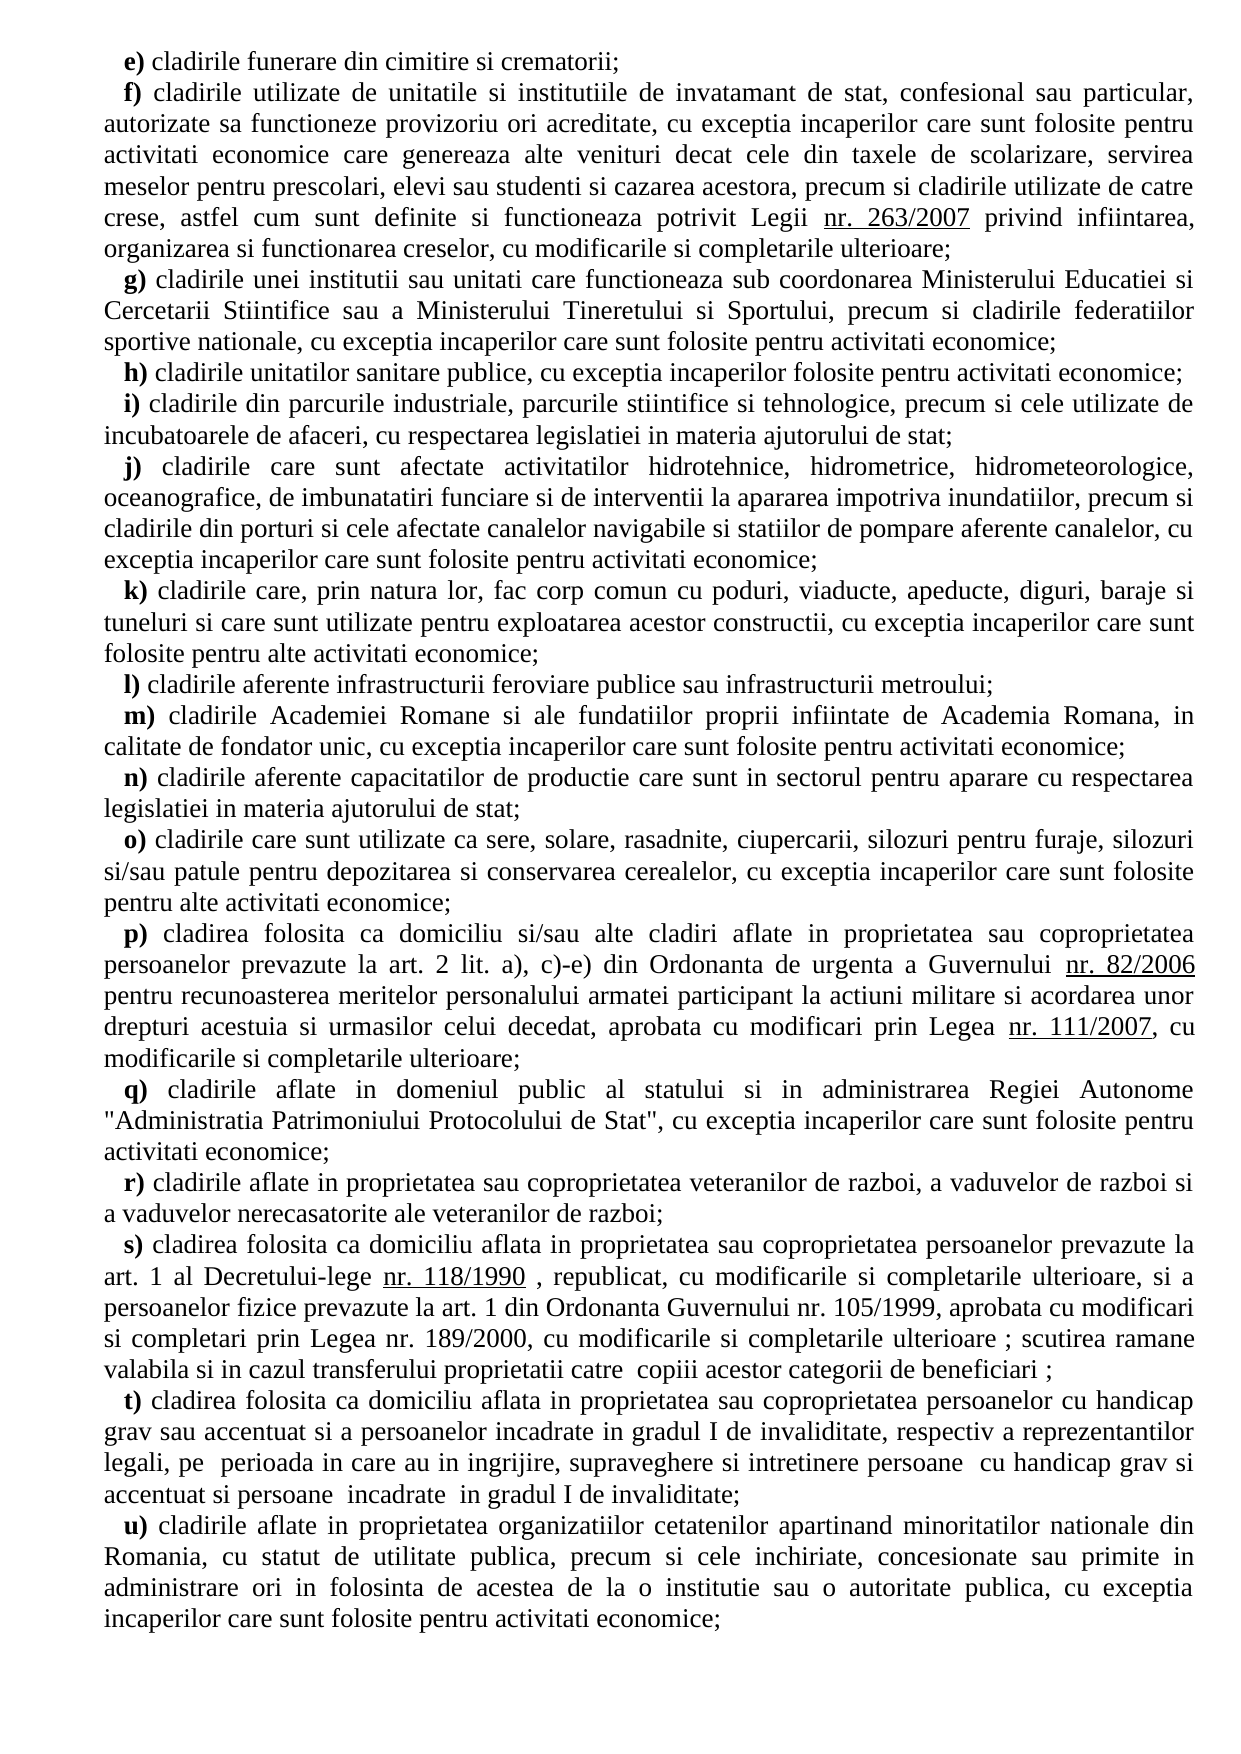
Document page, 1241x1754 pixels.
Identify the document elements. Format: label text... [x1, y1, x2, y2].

text m) cladirile Academiei Romane si ale fundatiilor proprii infiintate de Academia Romana, in calitate de fondator unic, cu exceptia incaperilor care sunt folosite pentru activitati economice; [103, 699, 1195, 761]
text s) cladirea folosita ca domiciliu aflata in proprietatea sau coproprietatea persoanelor prevazute la art. 1 al Decretului-lege nr. 118/1990 , republicat, cu modificarile si completarile ulterioare, si a persoanelor fizice prevazute la art. 1 din Ordonanta Guvernului nr. 105/1999, aprobata cu modificari si completari prin Legea nr. 189/2000, cu modificarile si completarile ulterioare ; scutirea ramane valabila si in cazul transferului proprietatii catre copiii acestor categorii de beneficiari ; [103, 1228, 1195, 1384]
text j) cladirile care sunt afectate activitatilor hidrotehnice, hidrometrice, hidrometeorologice, oceanografice, de imbunatatiri funciare si de interventii la apararea impotriva inundatiilor, precum si cladirile din porturi si cele afectate canalelor navigabile si statiilor de pompare aferente canalelor, cu exceptia incaperilor care sunt folosite pentru activitati economice; [103, 450, 1195, 574]
text q) cladirile aflate in domeniul public al statului si in administrarea Regiei Autonome "Administratia Patrimoniului Protocolului de Stat", cu exceptia incaperilor care sunt folosite pentru activitati economice; [103, 1073, 1195, 1166]
text e) cladirile funerare din cimitire si crematorii; [103, 45, 1195, 76]
text r) cladirile aflate in proprietatea sau coproprietatea veteranilor de razboi, a vaduvelor de razboi si a vaduvelor nerecasatorite ale veteranilor de razboi; [103, 1166, 1195, 1228]
text u) cladirile aflate in proprietatea organizatiilor cetatenilor apartinand minoritatilor nationale din Romania, cu statut de utilitate publica, precum si cele inchiriate, concesionate sau primite in administrare ori in folosinta de acestea de la o institutie sau o autoritate publica, cu exceptia incaperilor care sunt folosite pentru activitati economice; [103, 1509, 1195, 1633]
text p) cladirea folosita ca domiciliu si/sau alte cladiri aflate in proprietatea sau coproprietatea persoanelor prevazute la art. 2 lit. a), c)-e) din Ordonanta de urgenta a Guvernului nr. 82/2006 pentru recunoasterea meritelor personalului armatei participant la actiuni militare si acordarea unor drepturi acestuia si urmasilor celui decedat, aprobata cu modificari prin Legea nr. 111/2007, cu modificarile si completarile ulterioare; [103, 917, 1195, 1073]
text l) cladirile aferente infrastructurii feroviare publice sau infrastructurii metroului; [103, 668, 1195, 699]
text n) cladirile aferente capacitatilor de productie care sunt in sectorul pentru aparare cu respectarea legislatiei in materia ajutorului de stat; [103, 761, 1195, 824]
text k) cladirile care, prin natura lor, fac corp comun cu poduri, viaducte, apeducte, diguri, baraje si tuneluri si care sunt utilizate pentru exploatarea acestor constructii, cu exceptia incaperilor care sunt folosite pentru alte activitati economice; [103, 574, 1195, 668]
text o) cladirile care sunt utilizate ca sere, solare, rasadnite, ciupercarii, silozuri pentru furaje, silozuri si/sau patule pentru depozitarea si conservarea cerealelor, cu exceptia incaperilor care sunt folosite pentru alte activitati economice; [103, 824, 1195, 917]
text t) cladirea folosita ca domiciliu aflata in proprietatea sau coproprietatea persoanelor cu handicap grav sau accentuat si a persoanelor incadrate in gradul I de invaliditate, respectiv a reprezentantilor legali, pe perioada in care au in ingrijire, supraveghere si intretinere persoane cu handicap grav si accentuat si persoane incadrate in gradul I de invaliditate; [103, 1384, 1195, 1509]
text h) cladirile unitatilor sanitare publice, cu exceptia incaperilor folosite pentru activitati economice; [103, 356, 1195, 388]
text f) cladirile utilizate de unitatile si institutiile de invatamant de stat, confesional sau particular, autorizate sa functioneze provizoriu ori acreditate, cu exceptia incaperilor care sunt folosite pentru activitati economice care genereaza alte venituri decat cele din taxele de scolarizare, servirea meselor pentru prescolari, elevi sau studenti si cazarea acestora, precum si cladirile utilizate de catre crese, astfel cum sunt definite si functioneaza potrivit Legii nr. 263/2007 privind infiintarea, organizarea si functionarea creselor, cu modificarile si completarile ulterioare; [103, 76, 1195, 263]
text g) cladirile unei institutii sau unitati care functioneaza sub coordonarea Ministerului Educatiei si Cercetarii Stiintifice sau a Ministerului Tineretului si Sportului, precum si cladirile federatiilor sportive nationale, cu exceptia incaperilor care sunt folosite pentru activitati economice; [103, 263, 1195, 356]
text i) cladirile din parcurile industriale, parcurile stiintifice si tehnologice, precum si cele utilizate de incubatoarele de afaceri, cu respectarea legislatiei in materia ajutorului de stat; [103, 388, 1195, 450]
